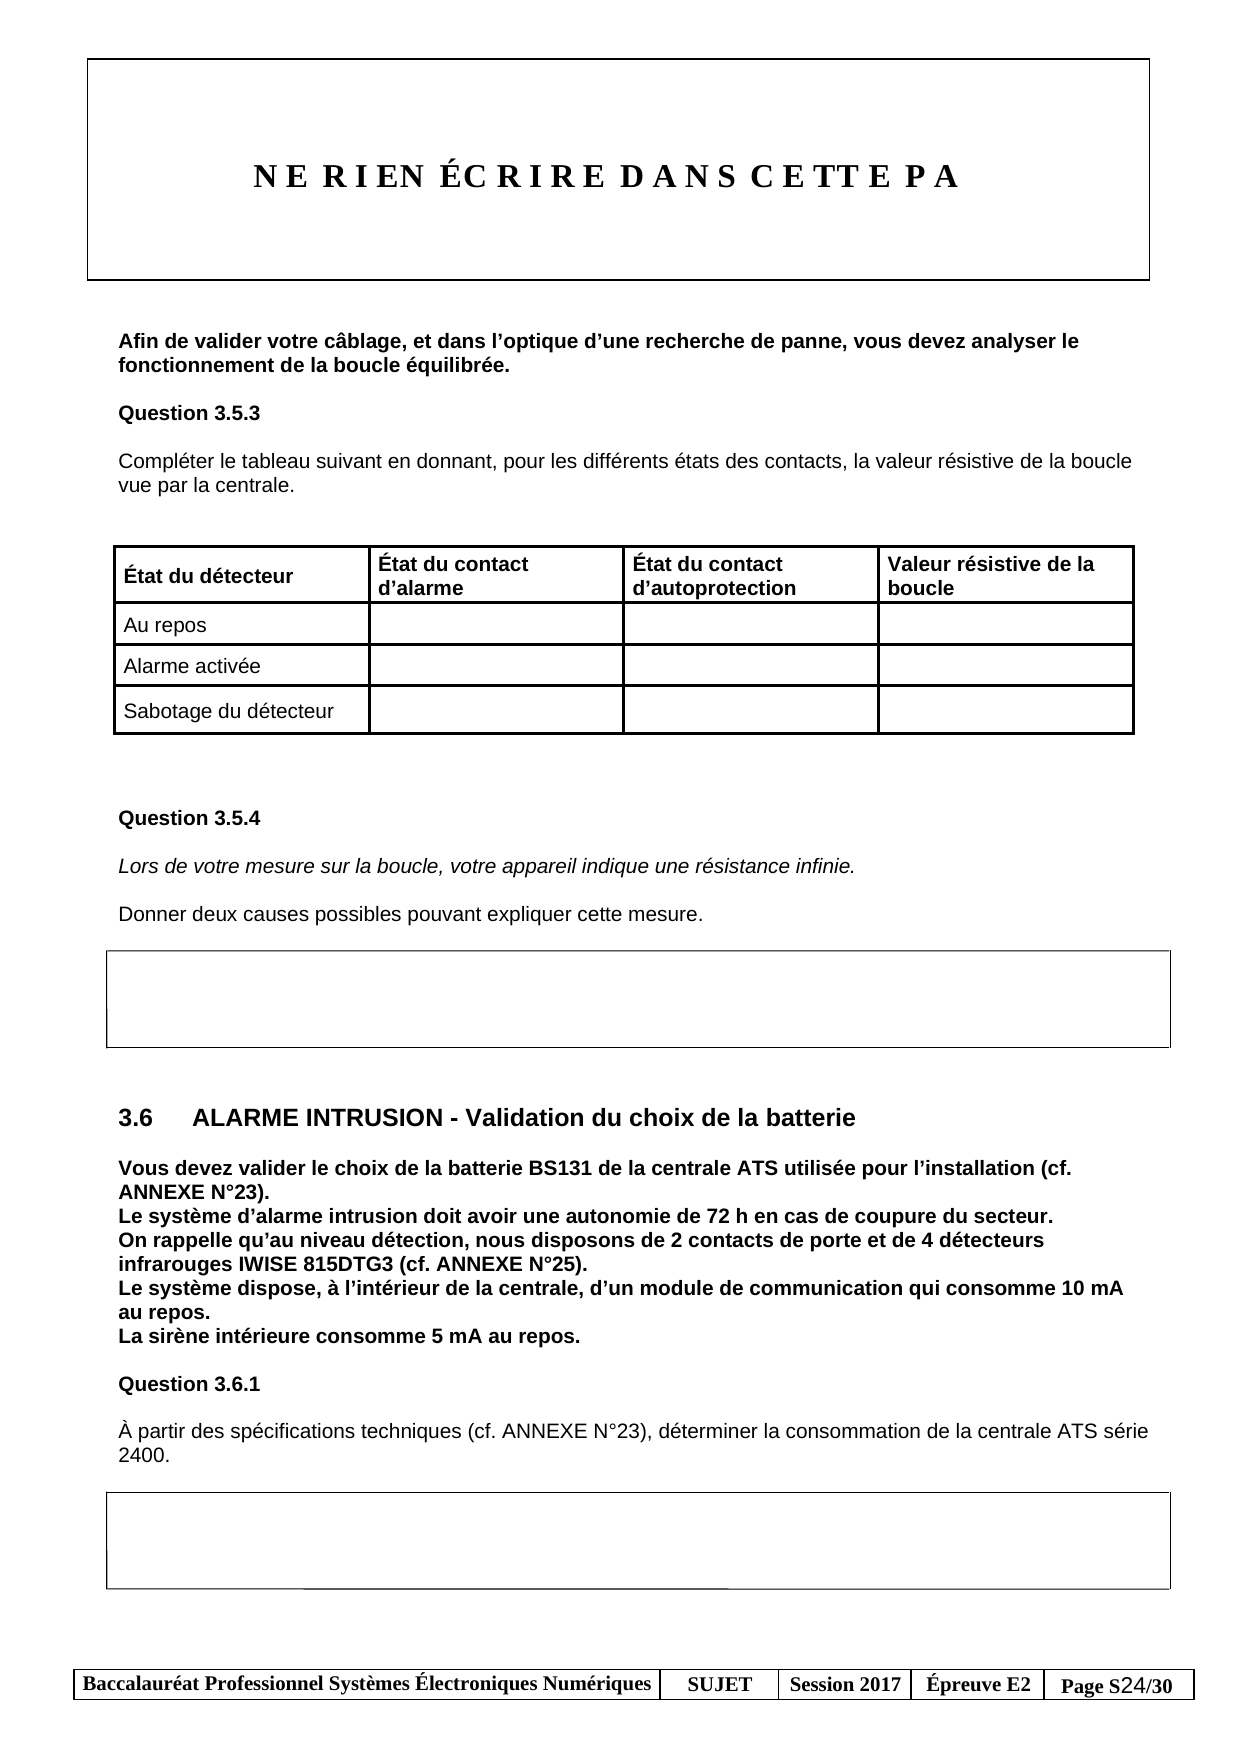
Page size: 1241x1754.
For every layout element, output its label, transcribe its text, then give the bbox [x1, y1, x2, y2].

text Le système dispose, à l’intérieur de la centrale, d’un module de communication qui consomme 10 mA au repos. [118, 1276, 1141, 1323]
text Compléter le tableau suivant en donnant, pour les différents états des contacts, la valeur résistive de la boucle vue par la centrale. [118, 449, 1136, 497]
table_cell [880, 687, 1132, 732]
table_cell [880, 646, 1132, 684]
subtitle Afin de valider votre câblage, et dans l’optique d’une recherche de panne, vous devez analyser le fonctionnement de la boucle équilibrée. [118, 329, 1209, 377]
table_header État du contact d’alarme [371, 548, 622, 601]
table_header Valeur résistive de la boucle [880, 548, 1132, 601]
table_cell Sabotage du détecteur [116, 687, 368, 732]
table_cell [371, 604, 622, 642]
text Question 3.5.3 [118, 401, 1209, 425]
text On rappelle qu’au niveau détection, nous disposons de 2 contacts de porte et de 4 détecteurs infrarouges IWISE 815DTG3 (cf. ANNEXE N°25). [118, 1228, 1106, 1276]
table_cell Alarme activée [116, 646, 368, 684]
text Le système d’alarme intrusion doit avoir une autonomie de 72 h en cas de coupure du secteur. [118, 1204, 1209, 1228]
text Donner deux causes possibles pouvant expliquer cette mesure. [118, 902, 1209, 926]
table_cell Au repos [116, 604, 368, 642]
subtitle Question 3.5.4 [118, 806, 1209, 830]
table_cell [880, 604, 1132, 642]
subtitle Vous devez valider le choix de la batterie BS131 de la centrale ATS utilisée pour l’installation (cf. ANNEXE N°23). [118, 1156, 1106, 1203]
table_header État du contact d’autoprotection [625, 548, 877, 601]
text Lors de votre mesure sur la boucle, votre appareil indique une résistance infinie. [118, 854, 1209, 878]
text À partir des spécifications techniques (cf. ANNEXE N°23), déterminer la consommation de la centrale ATS série 2400. [118, 1419, 1152, 1467]
table_cell [371, 646, 622, 684]
subtitle ALARME INTRUSION - Validation du choix de la batterie [118, 1103, 1209, 1132]
table_cell [625, 604, 877, 642]
table_cell [371, 687, 622, 732]
text La sirène intérieure consomme 5 mA au repos. Question 3.6.1 [118, 1323, 583, 1395]
table_header État du détecteur [116, 548, 368, 601]
table_cell [625, 687, 877, 732]
table_cell [625, 646, 877, 684]
